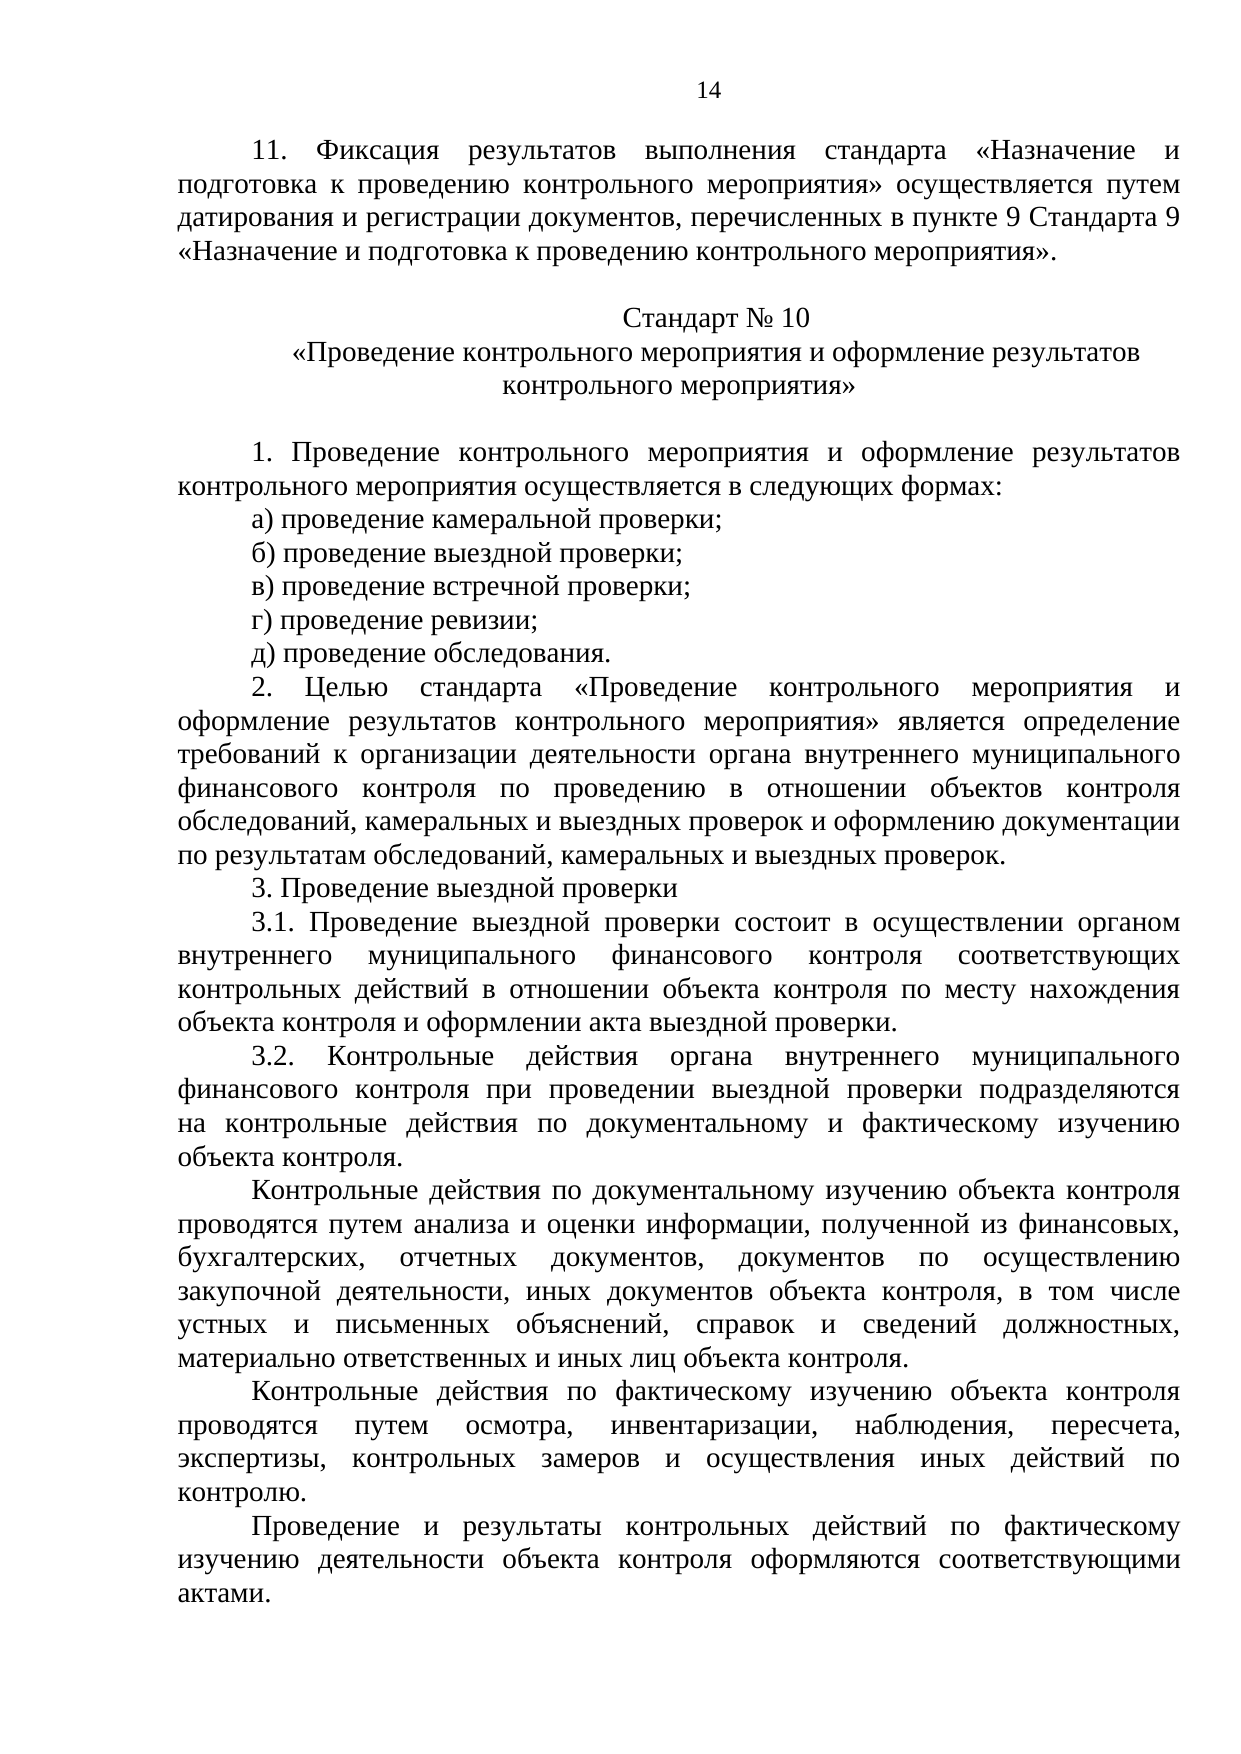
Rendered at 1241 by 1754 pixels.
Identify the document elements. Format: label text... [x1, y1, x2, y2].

text б) проведение выездной проверки; [177, 535, 1181, 568]
text 2. Целью стандарта «Проведение контрольного мероприятия и оформление результатов контрольного мероприятия» является определение требований к организации деятельности органа внутреннего муниципального финансового контроля по проведению в отношении объектов контроля обследований, камеральных и выездных проверок и оформлению документации по результатам обследований, камеральных и выездных проверок. [177, 669, 1181, 870]
text Контрольные действия по документальному изучению объекта контроля проводятся путем анализа и оценки информации, полученной из финансовых, бухгалтерских, отчетных документов, документов по осуществлению закупочной деятельности, иных документов объекта контроля, в том числе устных и письменных объяснений, справок и сведений должностных, материально ответственных и иных лиц объекта контроля. [177, 1172, 1181, 1373]
text 1. Проведение контрольного мероприятия и оформление результатов контрольного мероприятия осуществляется в следующих формах: [177, 434, 1181, 501]
text 11. Фиксация результатов выполнения стандарта «Назначение и подготовка к проведению контрольного мероприятия» осуществляется путем датирования и регистрации документов, перечисленных в пункте 9 Стандарта 9 «Назначение и подготовка к проведению контрольного мероприятия». [177, 132, 1181, 267]
text а) проведение камеральной проверки; [177, 501, 1181, 535]
text г) проведение ревизии; [177, 602, 1181, 636]
text 3.1. Проведение выездной проверки состоит в осуществлении органом внутреннего муниципального финансового контроля соответствующих контрольных действий в отношении объекта контроля по месту нахождения объекта контроля и оформлении акта выездной проверки. [177, 904, 1181, 1038]
text Проведение и результаты контрольных действий по фактическому изучению деятельности объекта контроля оформляются соответствующими актами. [177, 1508, 1181, 1608]
text 3.2. Контрольные действия органа внутреннего муниципального финансового контроля при проведении выездной проверки подразделяются на контрольные действия по документальному и фактическому изучению объекта контроля. [177, 1038, 1181, 1172]
text 3. Проведение выездной проверки [177, 870, 1181, 904]
text д) проведение обследования. [177, 636, 1181, 669]
text в) проведение встречной проверки; [177, 568, 1181, 602]
text Контрольные действия по фактическому изучению объекта контроля проводятся путем осмотра, инвентаризации, наблюдения, пересчета, экспертизы, контрольных замеров и осуществления иных действий по контролю. [177, 1373, 1181, 1508]
text Стандарт № 10 [177, 300, 1181, 334]
text «Проведение контрольного мероприятия и оформление результатов контрольного мероприятия» [177, 334, 1181, 401]
